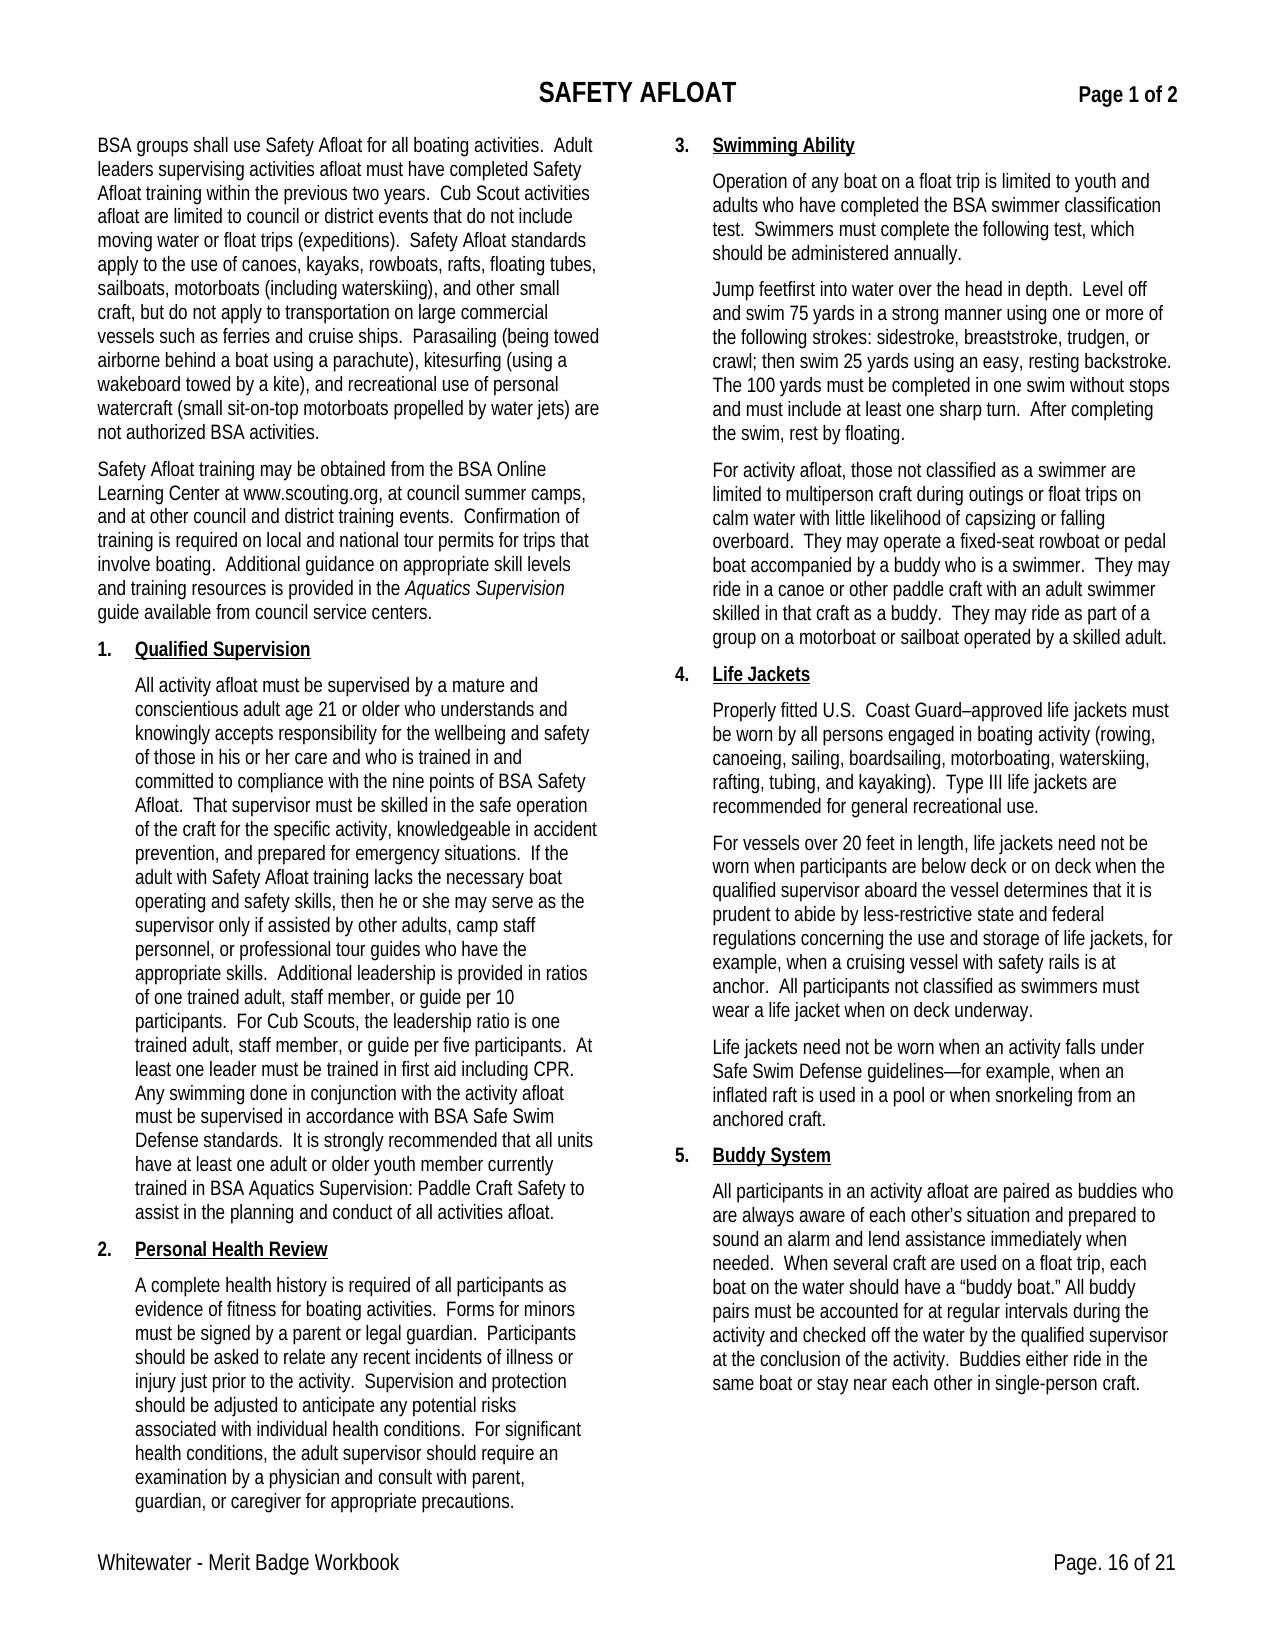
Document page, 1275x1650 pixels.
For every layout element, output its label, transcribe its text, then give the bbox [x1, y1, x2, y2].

text Properly fitted U.S. Coast Guard–approved life jackets must be worn by all persons engaged in boating activity (rowing, canoeing, sailing, boardsailing, motorboating, waterskiing, rafting, tubing, and kayaking). Type III life jackets are recommended for general recreational use. [712, 698, 1177, 818]
text Life jackets need not be worn when an activity falls under Safe Swim Defense guidelines—for example, when an inflated raft is used in a pool or when snorkeling from an anchored craft. [712, 1034, 1177, 1130]
list Qualified Supervision [97, 637, 600, 661]
text Safety Afloat training may be obtained from the BSA Online Learning Center at www.scouting.org, at council summer camps, and at other council and district training events. Confirmation of training is required on local and national tour permits for trips that involve boating. Additional guidance on appropriate skill levels and training resources is provided in the Aquatics Supervision guide available from council service centers. [97, 456, 600, 624]
list Buddy System [675, 1143, 1177, 1167]
text All participants in an activity afloat are paired as buddies who are always aware of each other’s situation and prepared to sound an alarm and lend assistance immediately when needed. When several craft are used on a float trip, each boat on the water should have a “buddy boat.” All buddy pairs must be accounted for at regular intervals during the activity and checked off the water by the qualified supervisor at the conclusion of the activity. Buddies either ride in the same boat or stay near each other in single-person craft. [712, 1179, 1177, 1395]
text A complete health history is required of all participants as evidence of fitness for boating activities. Forms for minors must be signed by a parent or legal guardian. Participants should be asked to relate any recent incidents of illness or injury just prior to the activity. Supervision and protection should be adjusted to anticipate any potential risks associated with individual health conditions. For significant health conditions, the adult supervisor should require an examination by a physician and consult with parent, guardian, or caregiver for appropriate precautions. [135, 1273, 600, 1513]
list Personal Health Review [97, 1237, 600, 1261]
text Jump feetfirst into water over the head in depth. Level off and swim 75 yards in a strong manner using one or more of the following strokes: sidestroke, breaststroke, trudgen, or crawl; then swim 25 yards using an easy, resting backstroke. The 100 yards must be completed in one swim without stops and must include at least one sharp turn. After completing the swim, rest by floating. [712, 277, 1177, 445]
list Life Jackets [675, 662, 1177, 686]
text BSA groups shall use Safety Afloat for all boating activities. Adult leaders supervising activities afloat must have completed Safety Afloat training within the previous two years. Cub Scout activities afloat are limited to council or district events that do not include moving water or float trips (expeditions). Safety Afloat standards apply to the use of canoes, kayaks, rowboats, rafts, floating tubes, sailboats, motorboats (including waterskiing), and other small craft, but do not apply to transportation on large commercial vessels such as ferries and cruise ships. Parasailing (being towed airborne behind a boat using a parachute), kitesurfing (using a wakeboard towed by a kite), and recreational use of personal watercraft (small sit-on-top motorboats propelled by water jets) are not authorized BSA activities. [97, 132, 600, 444]
list Swimming Ability [675, 132, 1177, 156]
text For vessels over 20 feet in length, life jackets need not be worn when participants are below deck or on deck when the qualified supervisor aboard the vessel determines that it is prudent to abide by less-restrictive state and federal regulations concerning the use and storage of life jackets, for example, when a cruising vessel with safety rails is at anchor. All participants not classified as swimmers must wear a life jacket when on deck underway. [712, 830, 1177, 1022]
text For activity afloat, those not classified as a swimmer are limited to multiperson craft during outings or float trips on calm water with little likelihood of capsizing or falling overboard. They may operate a fixed-seat rowboat or pedal boat accompanied by a buddy who is a swimmer. They may ride in a canoe or other paddle craft with an adult swimmer skilled in that craft as a buddy. They may ride as part of a group on a motorboat or sailboat operated by a skilled adult. [712, 457, 1177, 649]
text Operation of any boat on a float trip is limited to youth and adults who have completed the BSA swimmer classification test. Swimmers must complete the following test, which should be administered annually. [712, 169, 1177, 265]
text All activity afloat must be supervised by a mature and conscientious adult age 21 or older who understands and knowingly accepts responsibility for the wellbeing and safety of those in his or her care and who is trained in and committed to compliance with the nine points of BSA Safety Afloat. That supervisor must be skilled in the safe operation of the craft for the specific activity, knowledgeable in accident prevention, and prepared for emergency situations. If the adult with Safety Afloat training lacks the necessary boat operating and safety skills, then he or she may serve as the supervisor only if assisted by other adults, camp staff personnel, or professional tour guides who have the appropriate skills. Additional leadership is provided in ratios of one trained adult, staff member, or guide per 10 participants. For Cub Scouts, the leadership ratio is one trained adult, staff member, or guide per five participants. At least one leader must be trained in first aid including CPR. Any swimming done in conjunction with the activity afloat must be supervised in accordance with BSA Safe Swim Defense standards. It is strongly recommended that all units have at least one adult or older youth member currently trained in BSA Aquatics Supervision: Paddle Craft Safety to assist in the planning and conduct of all activities afloat. [135, 673, 600, 1224]
